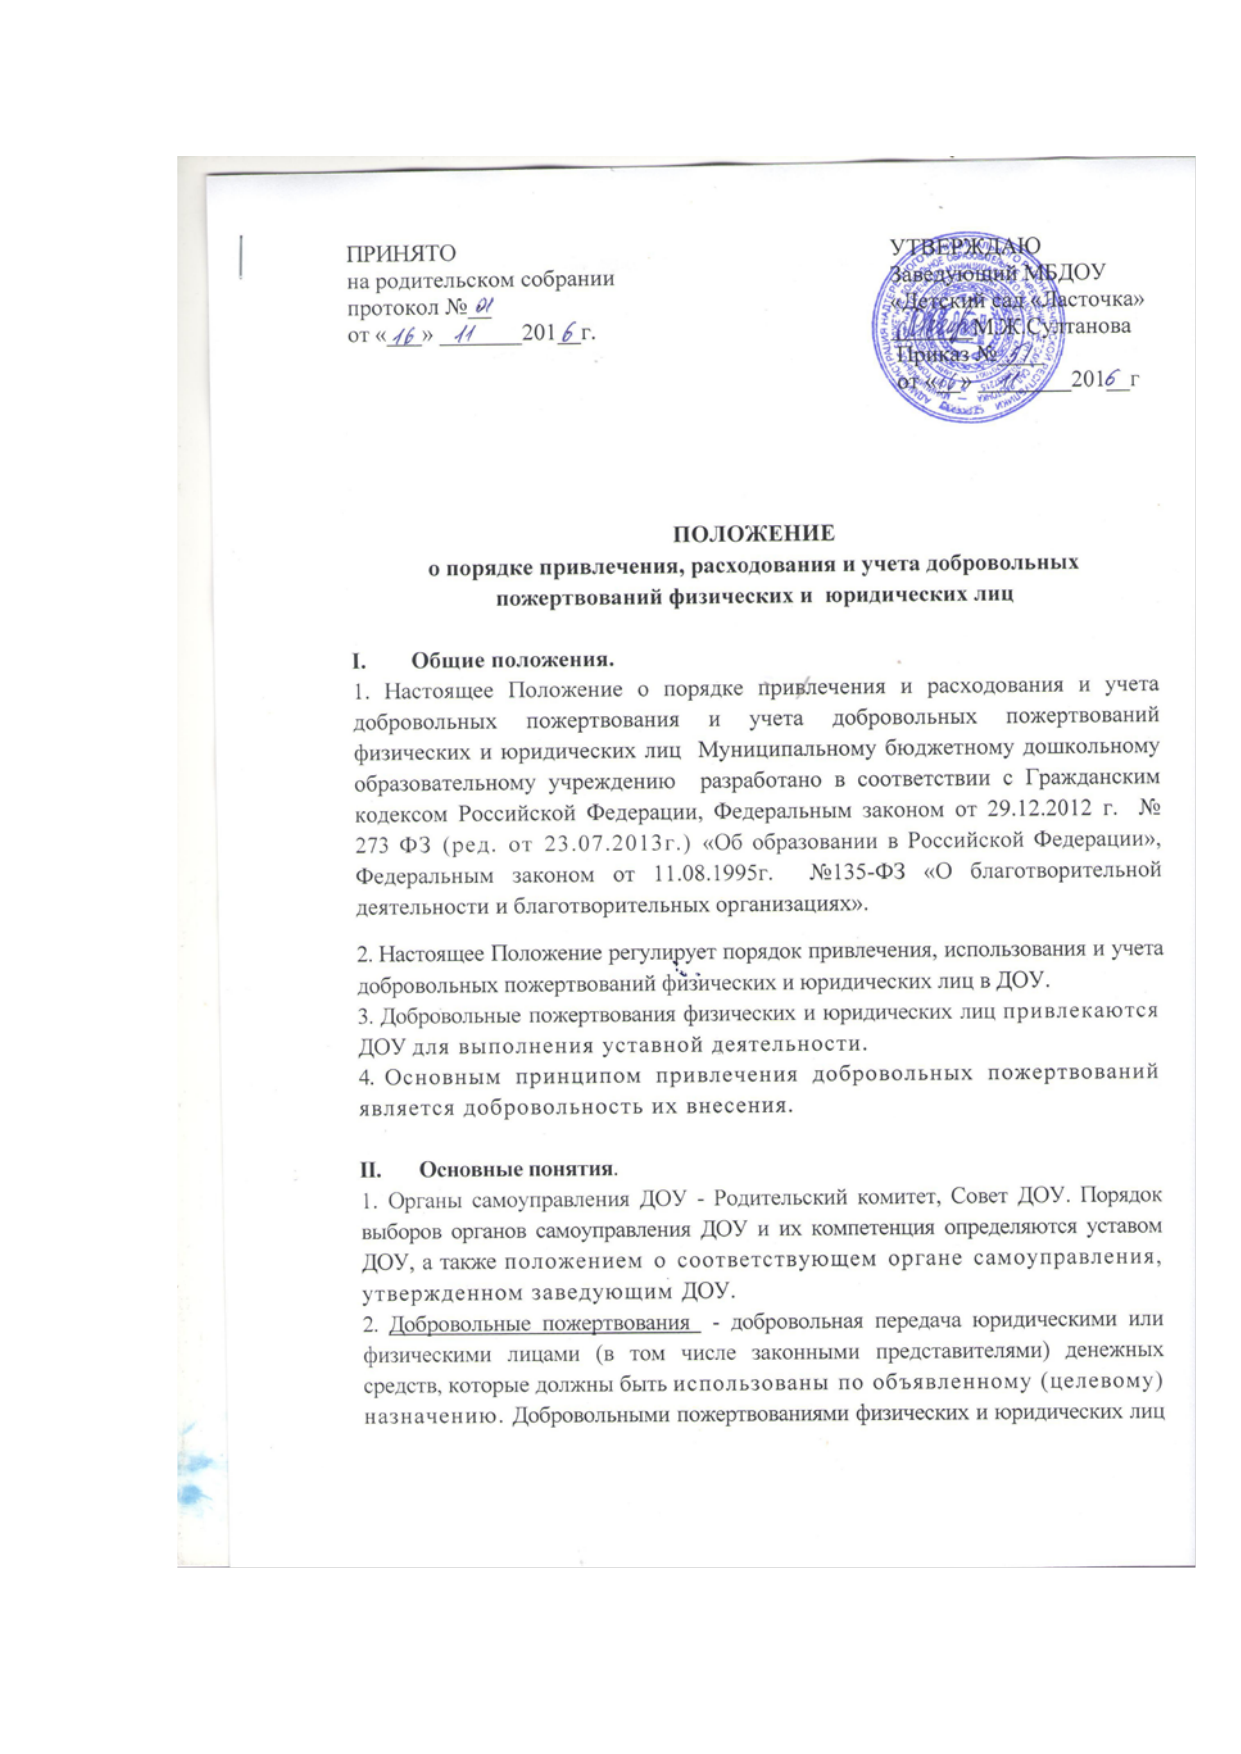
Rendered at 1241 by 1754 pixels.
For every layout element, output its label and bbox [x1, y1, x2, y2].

picture [177, 156, 1197, 1569]
